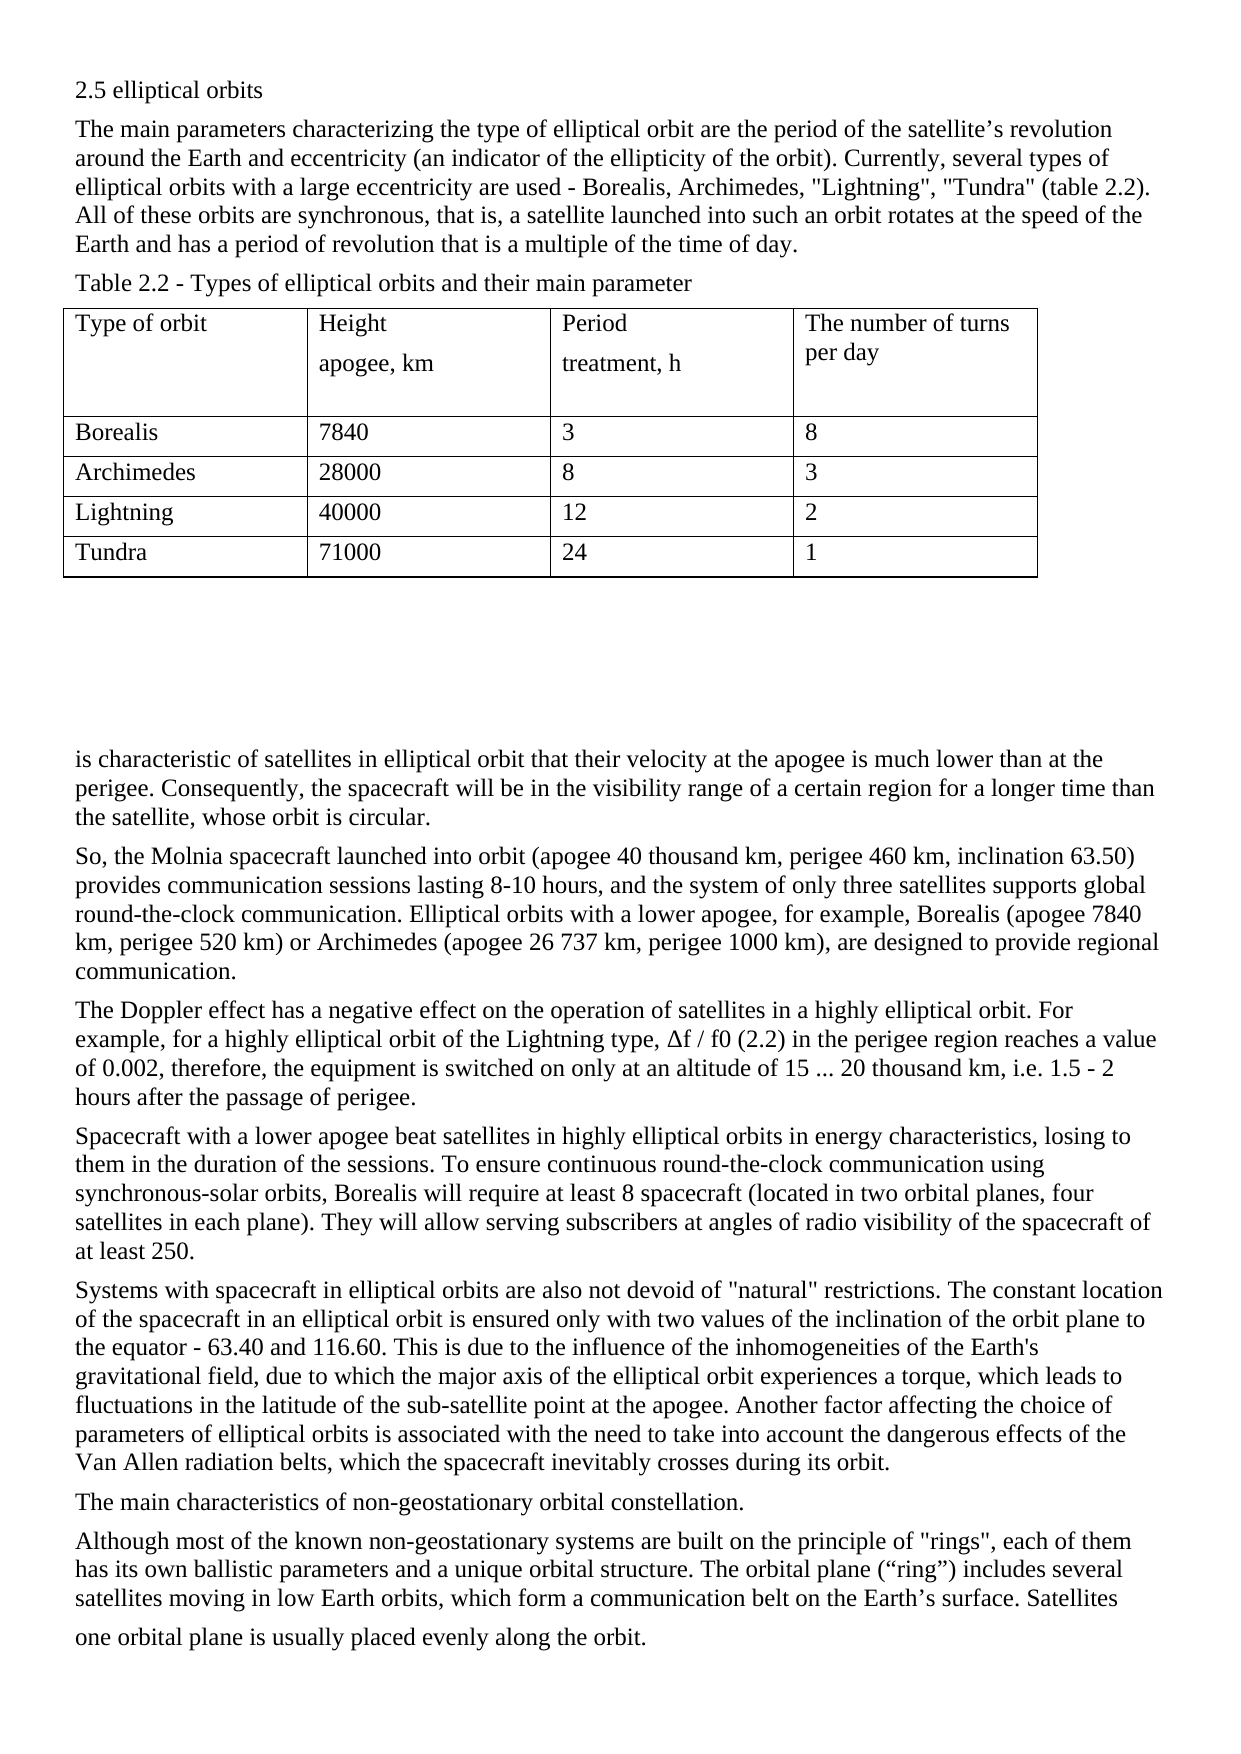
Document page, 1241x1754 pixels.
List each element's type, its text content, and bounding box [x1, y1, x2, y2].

text one orbital plane is usually placed evenly along the orbit. [75, 1622, 1165, 1651]
table_cell 3 [551, 417, 793, 456]
text Although most of the known non-geostationary systems are built on the principle of "rings", each of them has its own ballistic parameters and a unique orbital structure. The orbital plane (“ring”) includes several satellites moving in low Earth orbits, which form a communication belt on the Earth’s surface. Satellites [75, 1526, 1165, 1612]
table_header Height apogee, km [308, 309, 550, 416]
table_header The number of turns per day [794, 309, 1037, 416]
text The Doppler effect has a negative effect on the operation of satellites in a highly elliptical orbit. For example, for a highly elliptical orbit of the Lightning type, Δf / f0 (2.2) in the perigee region reaches a value of 0.002, therefore, the equipment is switched on only at an altitude of 15 ... 20 thousand km, i.e. 1.5 - 2 hours after the passage of perigee. [75, 995, 1165, 1110]
text Systems with spacecraft in elliptical orbits are also not devoid of "natural" restrictions. The constant location of the spacecraft in an elliptical orbit is ensured only with two values ​​of the inclination of the orbit plane to the equator - 63.40 and 116.60. This is due to the influence of the inhomogeneities of the Earth's gravitational field, due to which the major axis of the elliptical orbit experiences a torque, which leads to fluctuations in the latitude of the sub-satellite point at the apogee. Another factor affecting the choice of parameters of elliptical orbits is associated with the need to take into account the dangerous effects of the Van Allen radiation belts, which the spacecraft inevitably crosses during its orbit. [75, 1275, 1165, 1476]
text The main parameters characterizing the type of elliptical orbit are the period of the satellite’s revolution around the Earth and eccentricity (an indicator of the ellipticity of the orbit). Currently, several types of elliptical orbits with a large eccentricity are used - Borealis, Archimedes, "Lightning", "Tundra" (table 2.2). All of these orbits are synchronous, that is, a satellite launched into such an orbit rotates at the speed of the Earth and has a period of revolution that is a multiple of the time of day. [75, 114, 1165, 258]
text 2.5 elliptical orbits [75, 75, 1165, 104]
text The main characteristics of non-geostationary orbital constellation. [75, 1487, 1165, 1515]
table_cell Borealis [64, 417, 307, 456]
table_cell 40000 [308, 497, 550, 536]
table_cell 24 [551, 537, 793, 576]
table_header Period treatment, h [551, 309, 793, 416]
text is characteristic of satellites in elliptical orbit that their velocity at the apogee is much lower than at the perigee. Consequently, the spacecraft will be in the visibility range of a certain region for a longer time than the satellite, whose orbit is circular. [75, 744, 1165, 831]
table_cell 2 [794, 497, 1037, 536]
table_cell 28000 [308, 457, 550, 496]
table_cell 71000 [308, 537, 550, 576]
table_cell 12 [551, 497, 793, 536]
table_cell 8 [794, 417, 1037, 456]
text So, the Molnia spacecraft launched into orbit (apogee 40 thousand km, perigee 460 km, inclination 63.50) provides communication sessions lasting 8-10 hours, and the system of only three satellites supports global round-the-clock communication. Elliptical orbits with a lower apogee, for example, Borealis (apogee 7840 km, perigee 520 km) or Archimedes (apogee 26 737 km, perigee 1000 km), are designed to provide regional communication. [75, 841, 1165, 985]
text Table 2.2 - Types of elliptical orbits and their main parameter [75, 268, 1165, 297]
table_header Type of orbit [64, 309, 307, 416]
table_cell Lightning [64, 497, 307, 536]
text Spacecraft with a lower apogee beat satellites in highly elliptical orbits in energy characteristics, losing to them in the duration of the sessions. To ensure continuous round-the-clock communication using synchronous-solar orbits, Borealis will require at least 8 spacecraft (located in two orbital planes, four satellites in each plane). They will allow serving subscribers at angles of radio visibility of the spacecraft of at least 250. [75, 1121, 1165, 1264]
table_cell 7840 [308, 417, 550, 456]
table_cell 8 [551, 457, 793, 496]
table_cell 3 [794, 457, 1037, 496]
table_cell 1 [794, 537, 1037, 576]
table_cell Tundra [64, 537, 307, 576]
table_cell Archimedes [64, 457, 307, 496]
